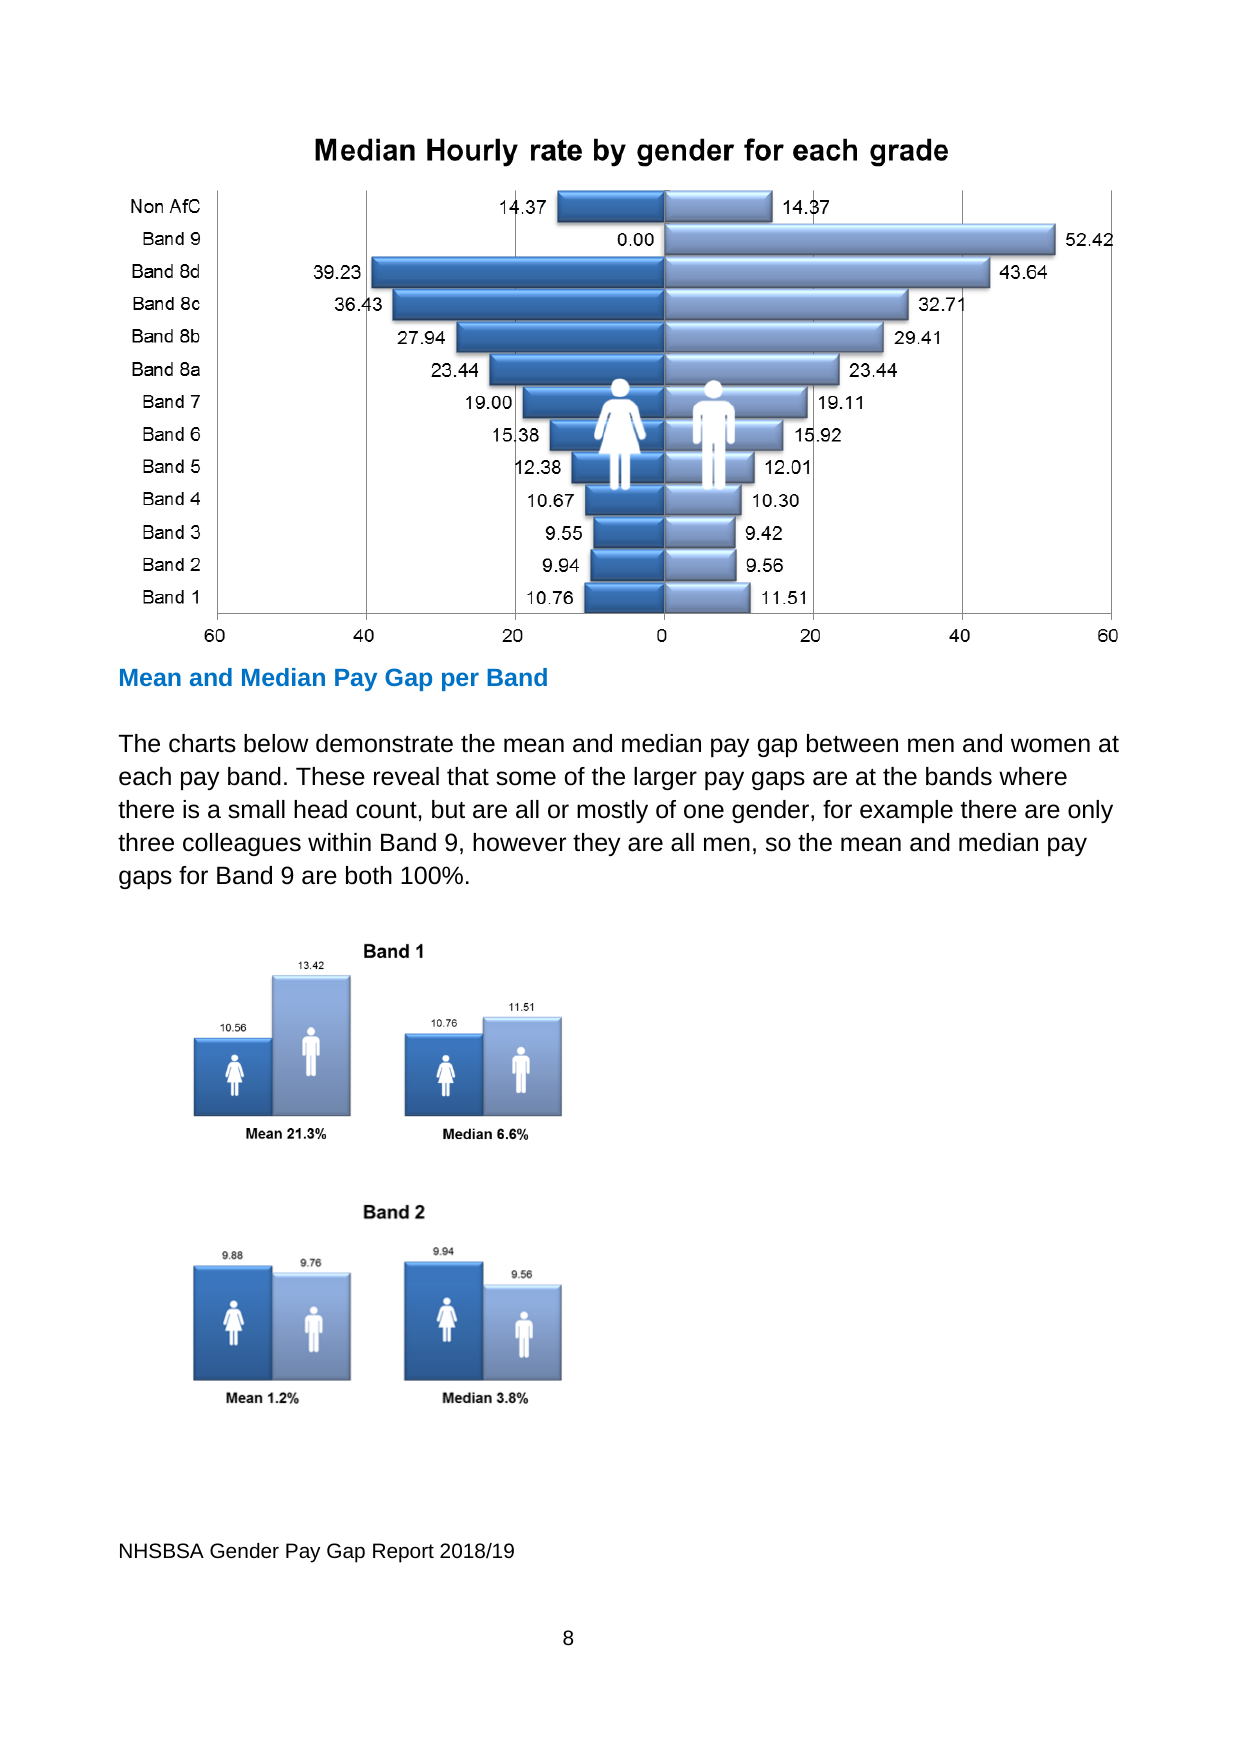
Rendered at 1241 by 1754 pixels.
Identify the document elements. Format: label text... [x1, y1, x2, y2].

picture [118, 1191, 639, 1418]
picture [118, 927, 639, 1154]
text Mean and Median Pay Gap per Band [118, 663, 1122, 692]
picture [118, 118, 1144, 658]
text The charts below demonstrate the mean and median pay gap between men and women at each pay band. These reveal that some of the larger pay gaps are at the bands where there is a small head count, but are all or mostly of one gender, for example there are only three colleagues within Band 9, however they are all men, so the mean and median pay gaps for Band 9 are both 100%. [118, 729, 1122, 890]
